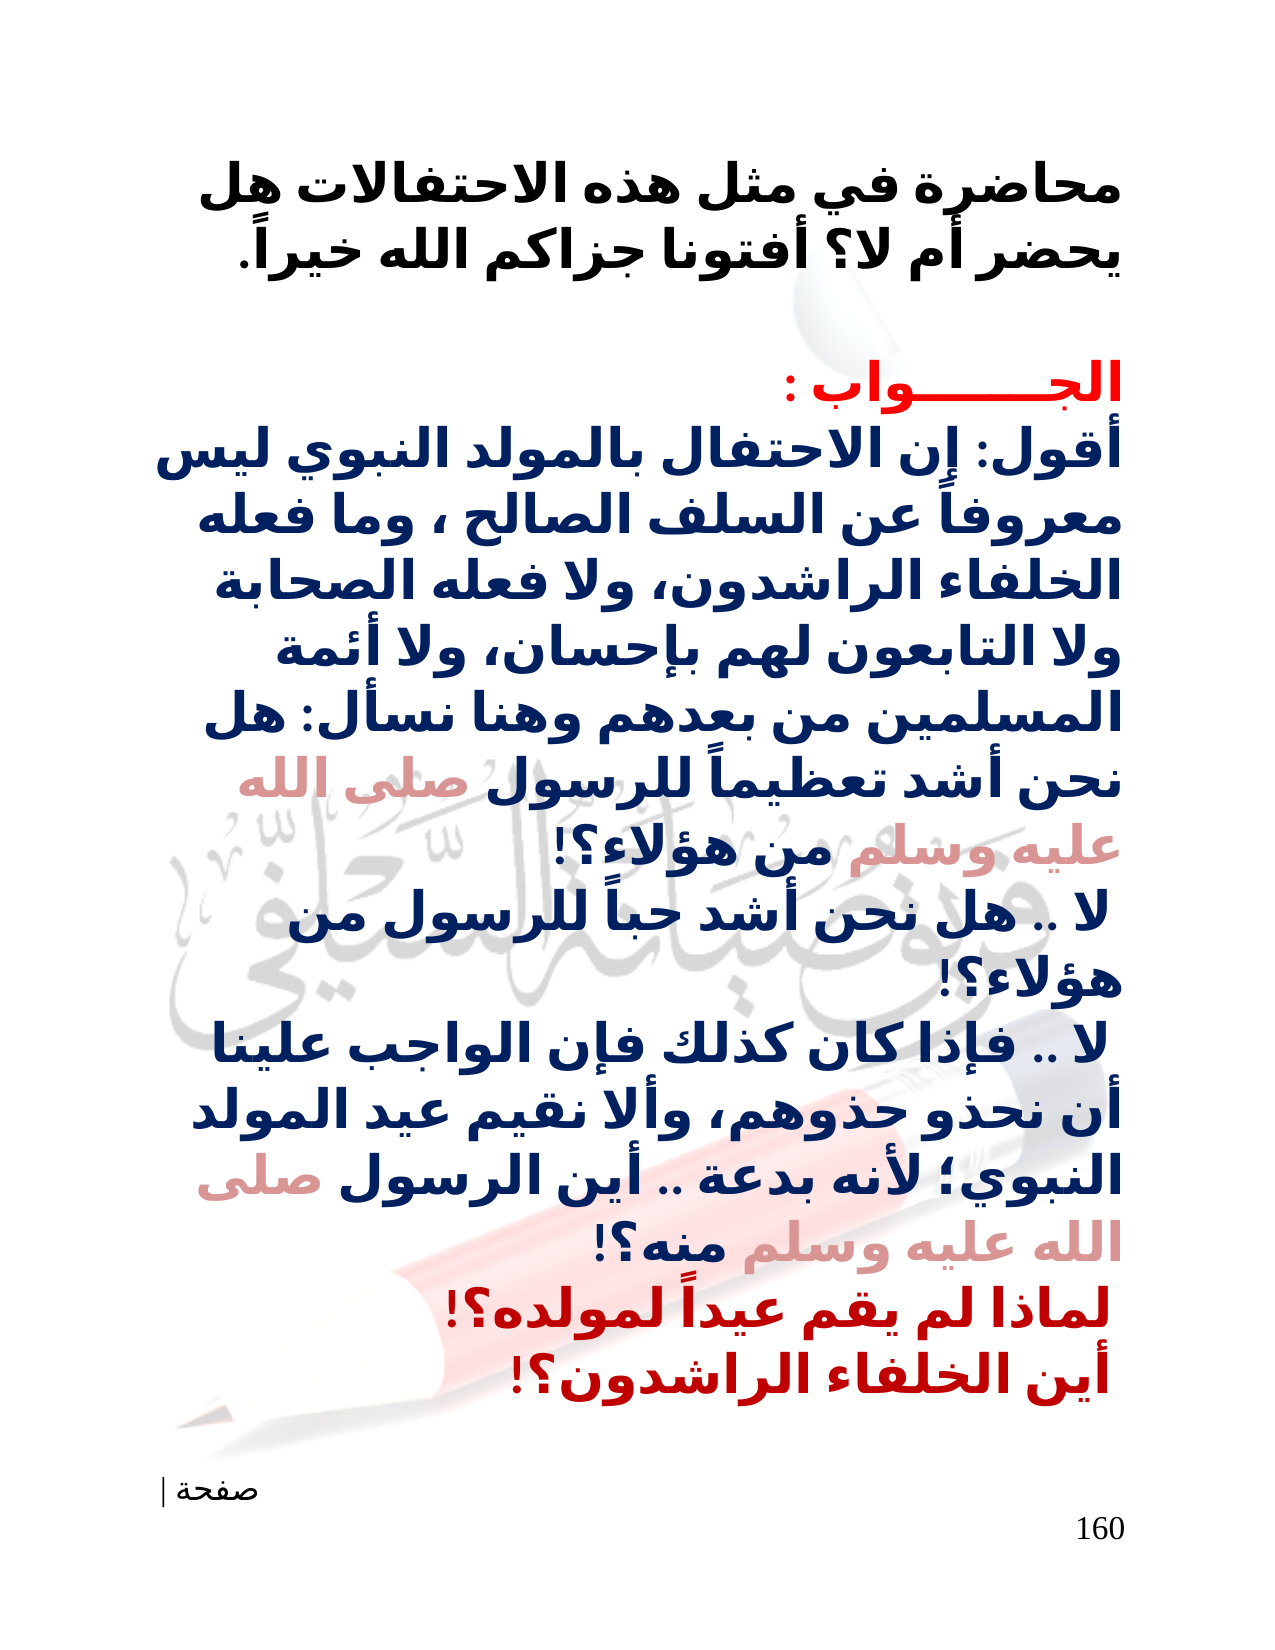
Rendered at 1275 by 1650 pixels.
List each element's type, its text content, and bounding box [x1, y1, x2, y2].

text لماذا لم يقم عيداً لمولده؟! [150, 1274, 1125, 1341]
text الجـــــــواب : [150, 348, 1125, 414]
text لا .. فإذا كان كذلك فإن الواجب علينا أن نحذو حذوهم، وألا نقيم عيد المولد النبوي؛ لأنه بدعة .. أين الرسول صلى الله عليه وسلم منه؟! [150, 1010, 1125, 1274]
text أقول: إن الاحتفال بالمولد النبوي ليس معروفاً عن السلف الصالح ، وما فعله الخلفاء الراشدون، ولا فعله الصحابة ولا التابعون لهم بإحسان، ولا أئمة المسلمين من بعدهم وهنا نسأل: هل نحن أشد تعظيماً للرسول صلى الله عليه وسلم من هؤلاء؟! [150, 414, 1125, 878]
text أين الخلفاء الراشدون؟! [150, 1341, 1125, 1407]
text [150, 150, 1125, 282]
text لا .. هل نحن أشد حباً للرسول من هؤلاء؟! [150, 878, 1125, 1010]
